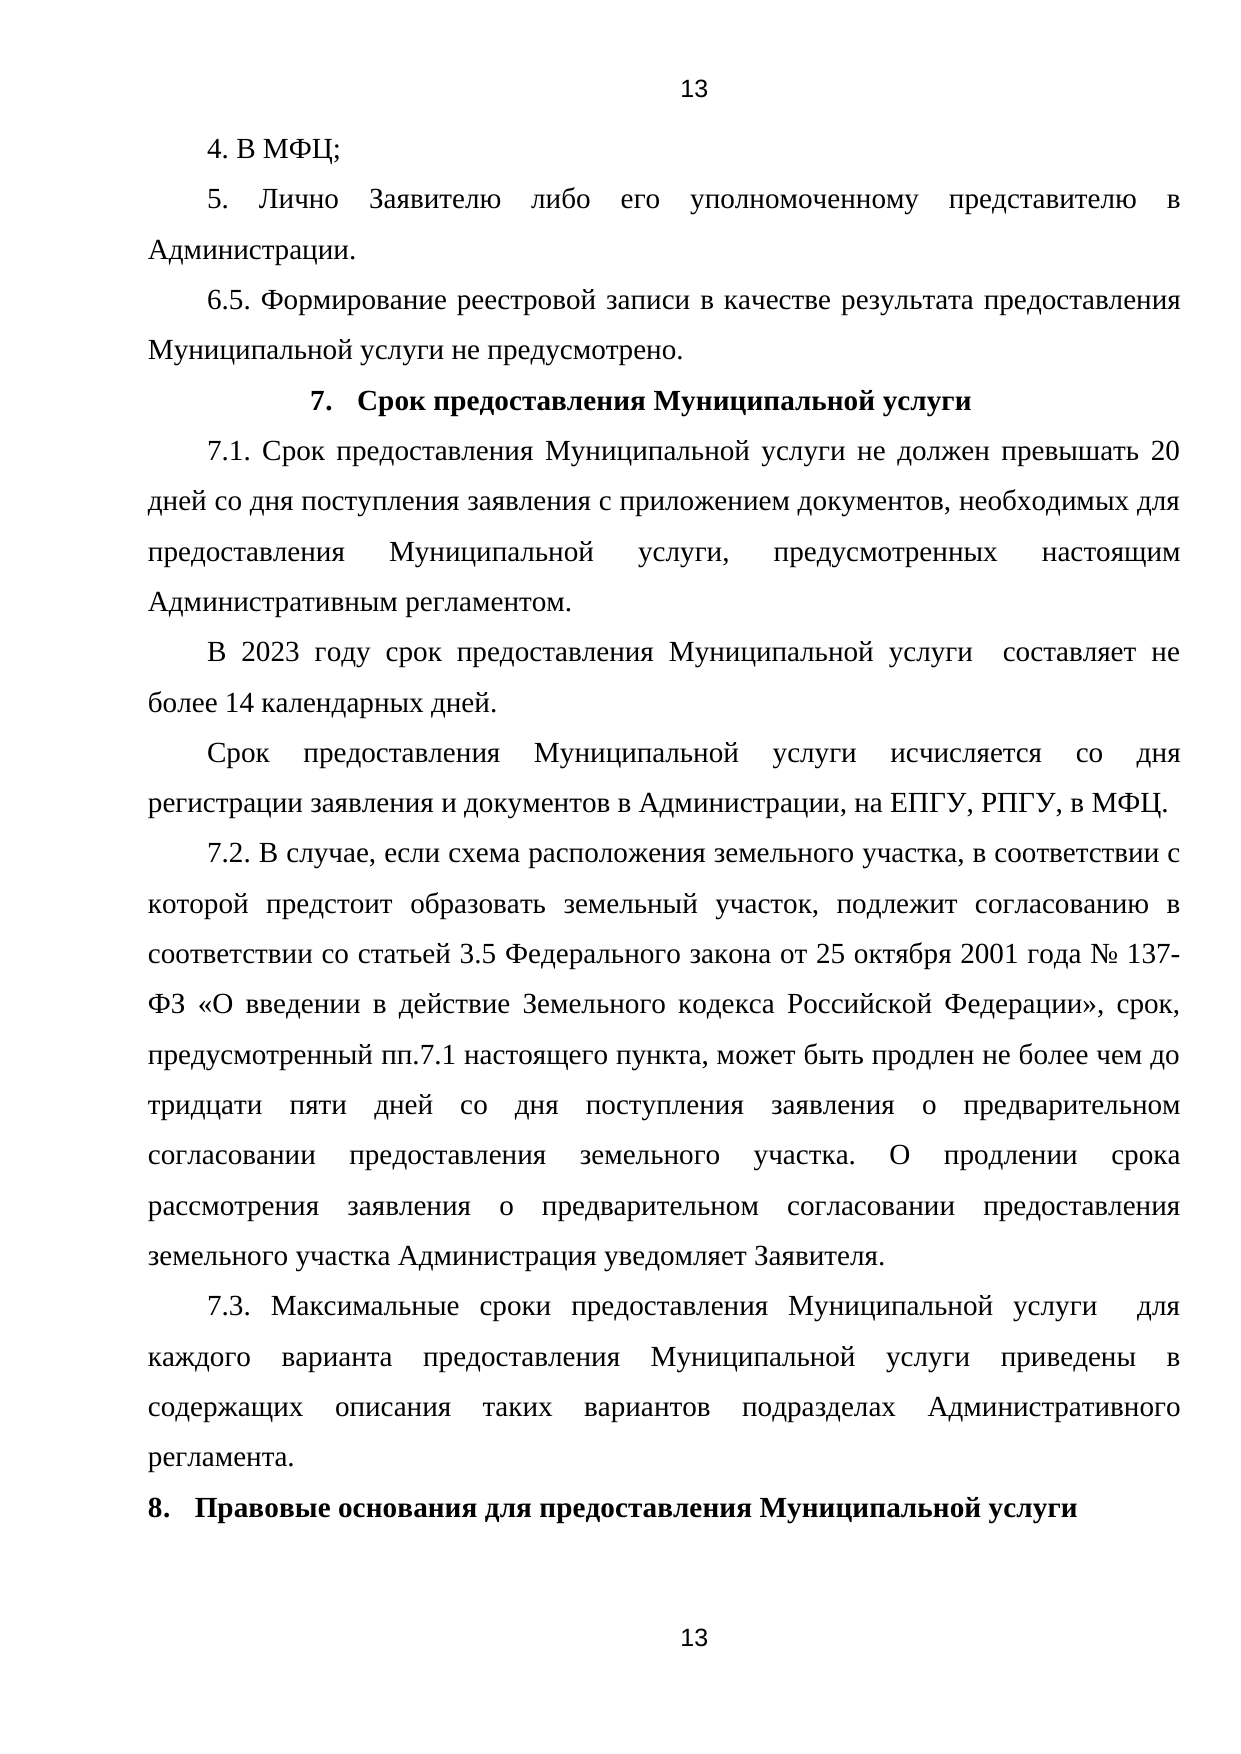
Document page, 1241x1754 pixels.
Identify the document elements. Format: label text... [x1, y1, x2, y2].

list Правовые основания для предоставления Муниципальной услуги [148, 1490, 1181, 1523]
text В 2023 году срок предоставления Муниципальной услуги составляет не более 14 календарных дней. [148, 634, 1181, 718]
list 7.3. Максимальные сроки предоставления Муниципальной услуги для каждого варианта предоставления Муниципальной услуги приведены в содержащих описания таких вариантов подразделах Административного регламента. [148, 1288, 1181, 1473]
text 4. В МФЦ; [148, 131, 1181, 165]
text Срок предоставления Муниципальной услуги исчисляется со дня регистрации заявления и документов в Администрации, на ЕПГУ, РПГУ, в МФЦ. [148, 735, 1181, 819]
list Срок предоставления Муниципальной услуги [101, 383, 1181, 416]
text 7.1. Срок предоставления Муниципальной услуги не должен превышать 20 дней со дня поступления заявления с приложением документов, необходимых для предоставления Муниципальной услуги, предусмотренных настоящим Административным регламентом. [148, 433, 1181, 618]
list 7.2. В случае, если схема расположения земельного участка, в соответствии с которой предстоит образовать земельный участок, подлежит согласованию в соответствии со статьей 3.5 Федерального закона от 25 октября 2001 года № 137-ФЗ «О введении в действие Земельного кодекса Российской Федерации», срок, предусмотренный пп.7.1 настоящего пункта, может быть продлен не более чем до тридцати пяти дней со дня поступления заявления о предварительном согласовании предоставления земельного участка. О продлении срока рассмотрения заявления о предварительном согласовании предоставления земельного участка Администрация уведомляет Заявителя. [148, 836, 1181, 1272]
text 5. Лично Заявителю либо его уполномоченному представителю в Администрации. [148, 182, 1181, 265]
text 6.5. Формирование реестровой записи в качестве результата предоставления Муниципальной услуги не предусмотрено. [148, 282, 1181, 366]
